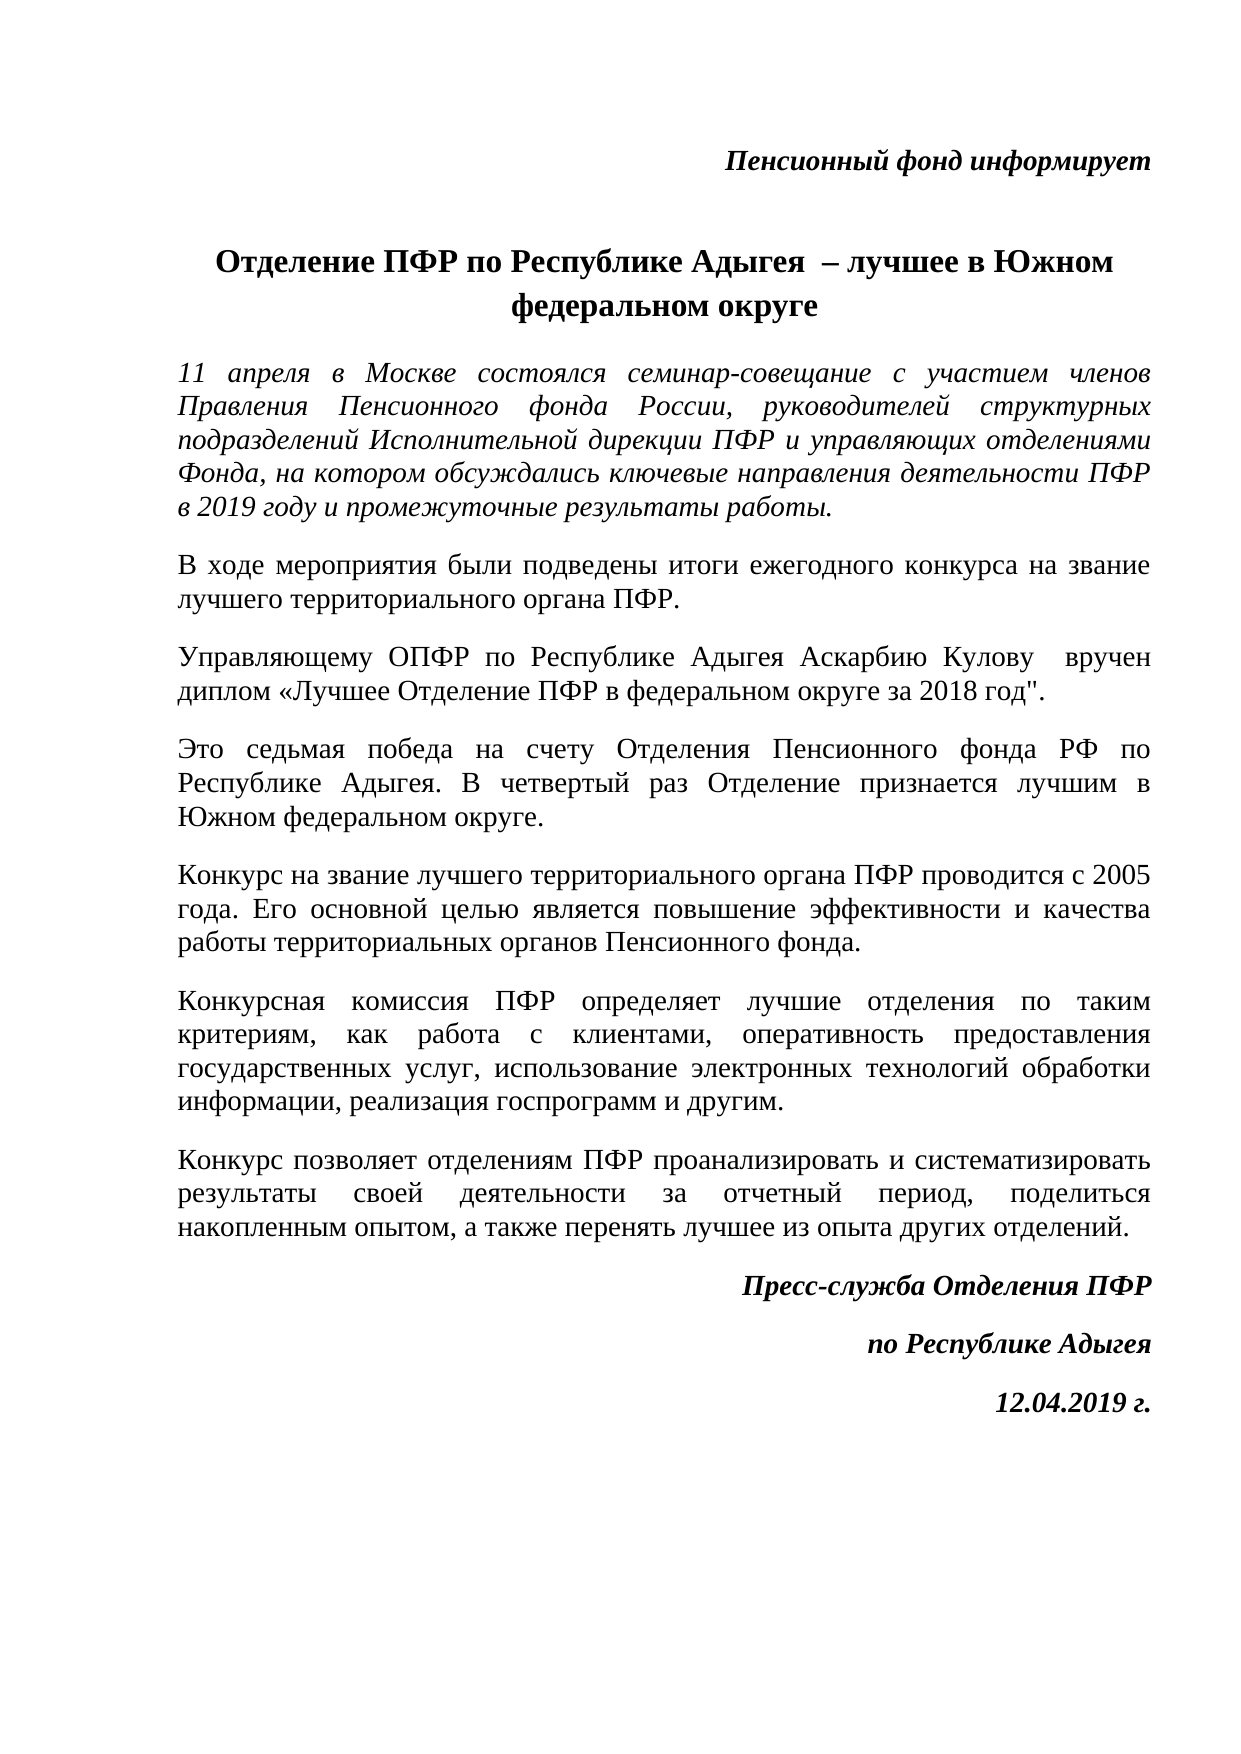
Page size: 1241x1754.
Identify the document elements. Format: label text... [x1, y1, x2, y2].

text Это седьмая победа на счету Отделения Пенсионного фонда РФ по Республике Адыгея. В четвертый раз Отделение признается лучшим в Южном федеральном округе. [177, 732, 1152, 832]
text Отделение ПФР по Республике Адыгея – лучшее в Южном федеральном округе [177, 242, 1152, 324]
text по Республике Адыгея [177, 1326, 1152, 1360]
text 11 апреля в Москве состоялся семинар-совещание с участием членов Правления Пенсионного фонда России, руководителей структурных подразделений Исполнительной дирекции ПФР и управляющих отделениями Фонда, на котором обсуждались ключевые направления деятельности ПФР в 2019 году и промежуточные результаты работы. [177, 355, 1152, 522]
text Пресс-служба Отделения ПФР [177, 1268, 1152, 1301]
text 12.04.2019 г. [177, 1385, 1152, 1418]
text Управляющему ОПФР по Республике Адыгея Аскарбию Кулову вручен диплом «Лучшее Отделение ПФР в федеральном округе за 2018 год". [177, 639, 1152, 707]
text Конкурс на звание лучшего территориального органа ПФР проводится с 2005 года. Его основной целью является повышение эффективности и качества работы территориальных органов Пенсионного фонда. [177, 857, 1152, 958]
text Пенсионный фонд информирует [177, 143, 1152, 177]
text В ходе мероприятия были подведены итоги ежегодного конкурса на звание лучшего территориального органа ПФР. [177, 547, 1152, 614]
text Конкурсная комиссия ПФР определяет лучшие отделения по таким критериям, как работа с клиентами, оперативность предоставления государственных услуг, использование электронных технологий обработки информации, реализация госпрограмм и другим. [177, 983, 1152, 1117]
text Конкурс позволяет отделениям ПФР проанализировать и систематизировать результаты своей деятельности за отчетный период, поделиться накопленным опытом, а также перенять лучшее из опыта других отделений. [177, 1142, 1152, 1243]
